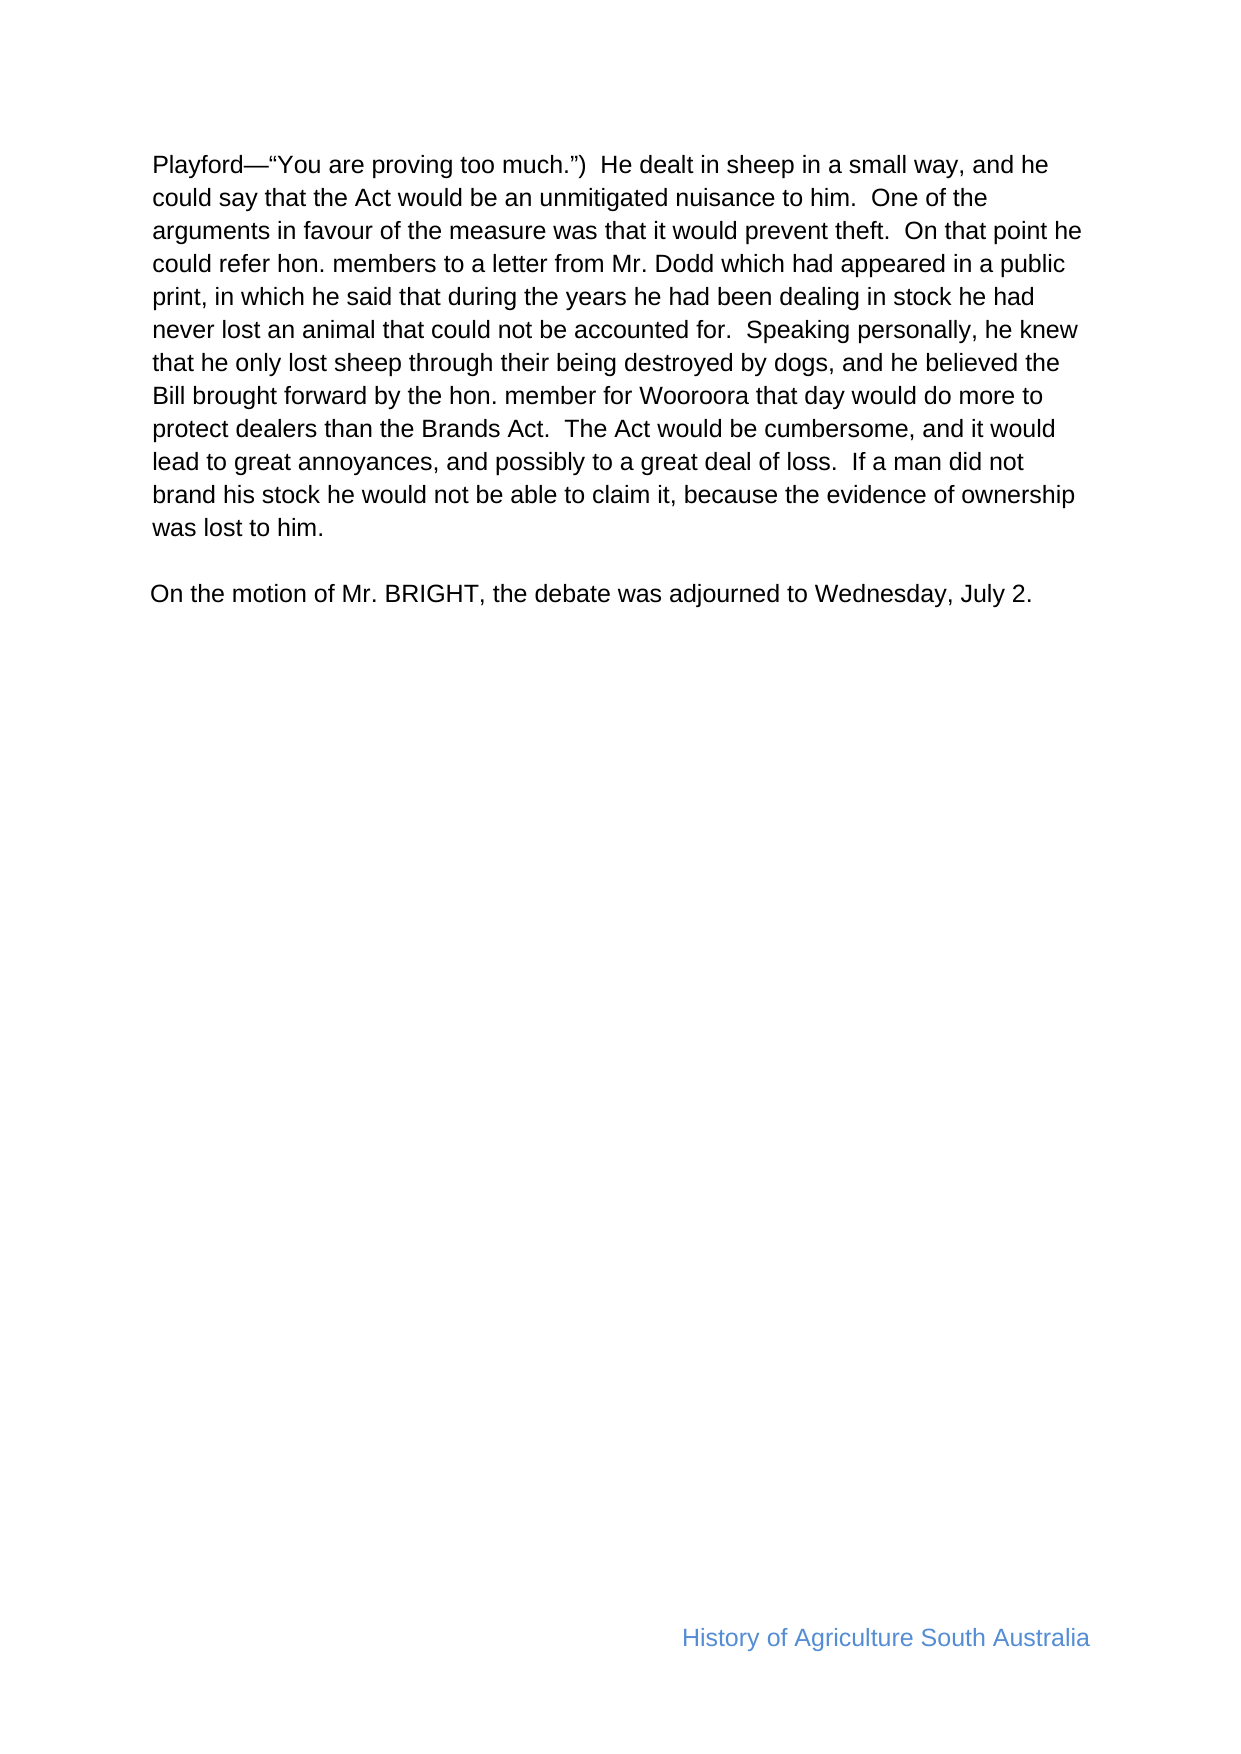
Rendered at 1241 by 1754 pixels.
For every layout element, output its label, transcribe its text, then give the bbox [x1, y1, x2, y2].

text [152, 150, 1088, 542]
text On the motion of Mr. BRIGHT, the debate was adjourned to Wednesday, July 2. [150, 579, 1088, 608]
